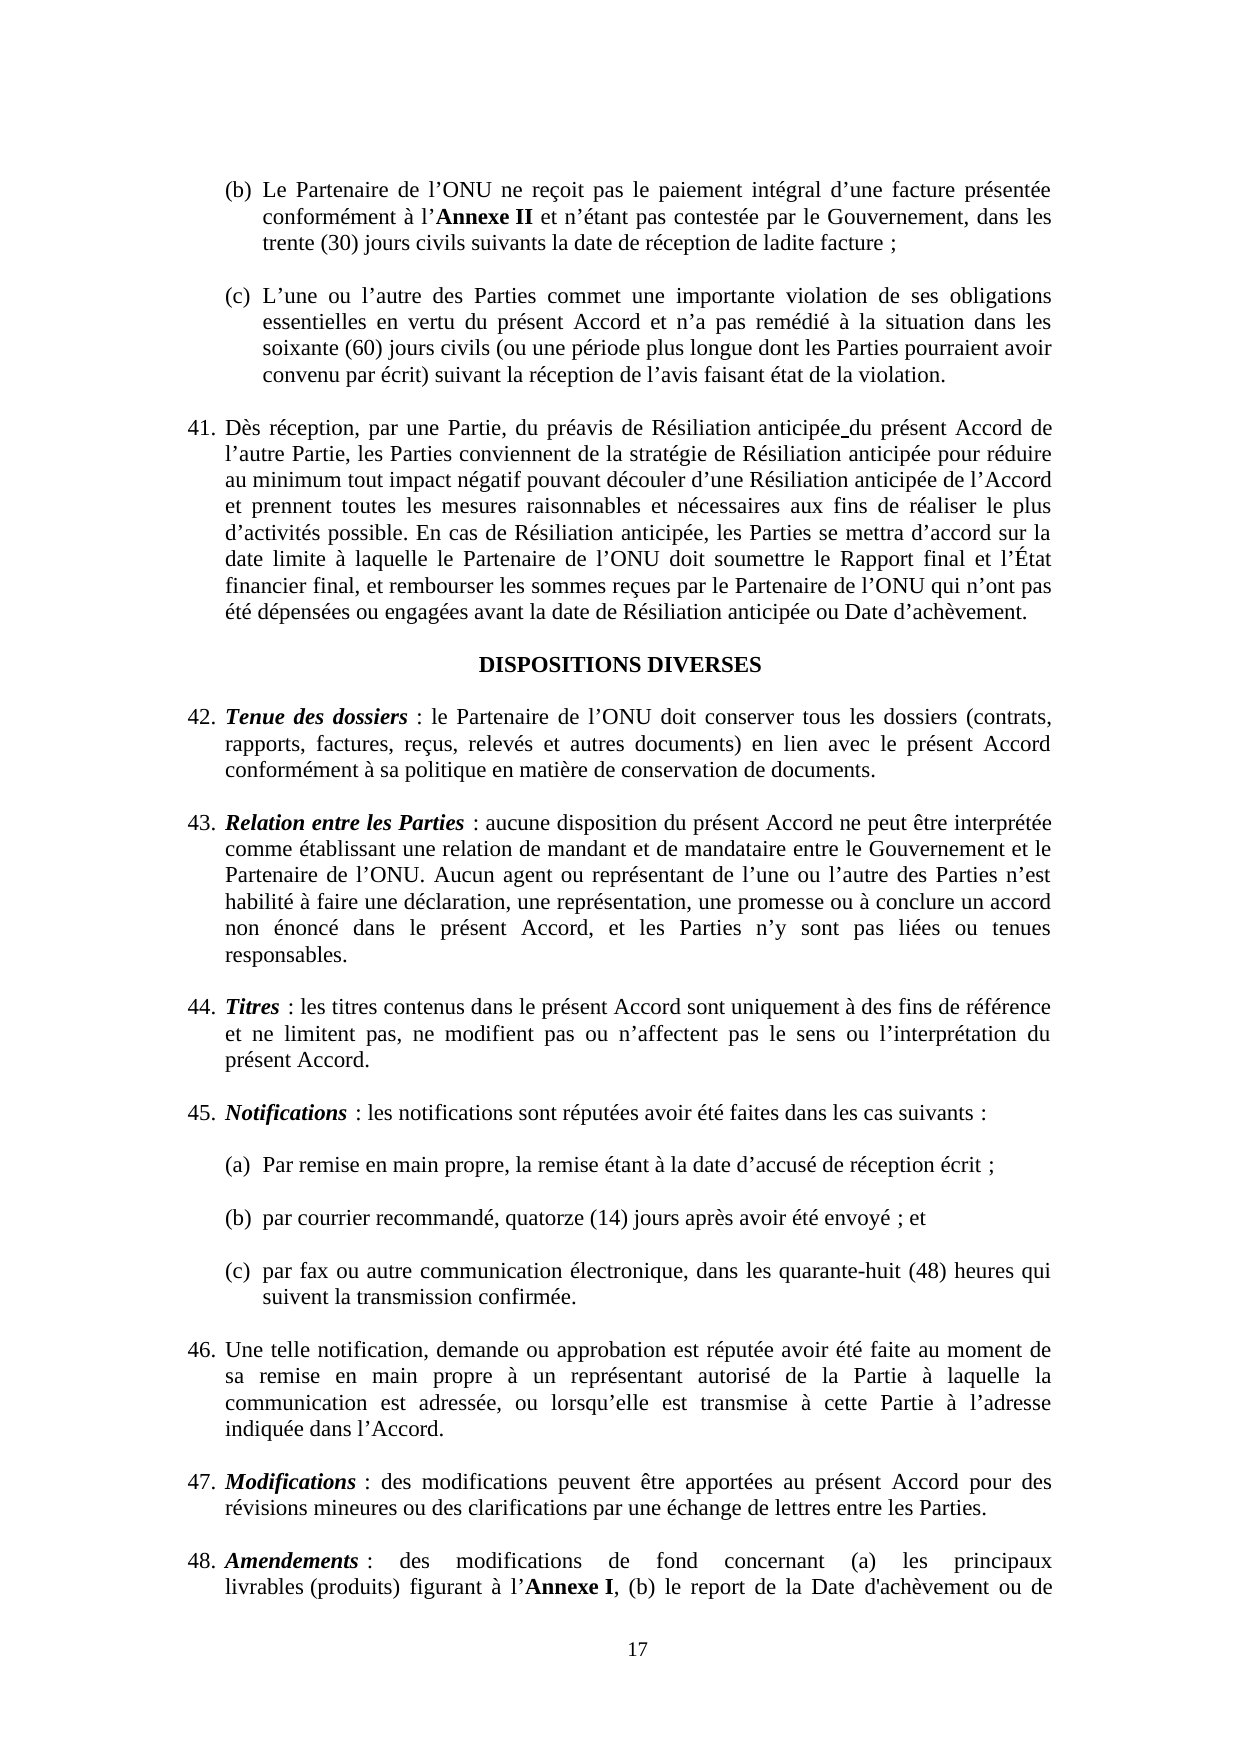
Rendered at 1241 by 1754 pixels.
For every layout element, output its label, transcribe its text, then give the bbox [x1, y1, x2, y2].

list Dès réception, par une Partie, du préavis de Résiliation anticipée du présent Accord de l’autre Partie, les Parties conviennent de la stratégie de Résiliation anticipée pour réduire au minimum tout impact négatif pouvant découler d’une Résiliation anticipée de l’Accord et prennent toutes les mesures raisonnables et nécessaires aux fins de réaliser le plus d’activités possible. En cas de Résiliation anticipée, les Parties se mettra d’accord sur la date limite à laquelle le Partenaire de l’ONU doit soumettre le Rapport final et l’État financier final, et rembourser les sommes reçues par le Partenaire de l’ONU qui n’ont pas été dépensées ou engagées avant la date de Résiliation anticipée ou Date d’achèvement. [187, 413, 1053, 624]
list Par remise en main propre, la remise étant à la date d’accusé de réception écrit ; [225, 1151, 1053, 1178]
list Le Partenaire de l’ONU ne reçoit pas le paiement intégral d’une facture présentée conformément à l’Annexe II et n’étant pas contestée par le Gouvernement, dans les trente (30) jours civils suivants la date de réception de ladite facture ; [225, 176, 1053, 255]
list L’une ou l’autre des Parties commet une importante violation de ses obligations essentielles en vertu du présent Accord et n’a pas remédié à la situation dans les soixante (60) jours civils (ou une période plus longue dont les Parties pourraient avoir convenu par écrit) suivant la réception de l’avis faisant état de la violation. [225, 282, 1053, 387]
list Notifications : les notifications sont réputées avoir été faites dans les cas suivants : [187, 1099, 1053, 1125]
list Titres : les titres contenus dans le présent Accord sont uniquement à des fins de référence et ne limitent pas, ne modifient pas ou n’affectent pas le sens ou l’interprétation du présent Accord. [187, 993, 1053, 1072]
list Relation entre les Parties : aucune disposition du présent Accord ne peut être interprétée comme établissant une relation de mandant et de mandataire entre le Gouvernement et le Partenaire de l’ONU. Aucun agent ou représentant de l’une ou l’autre des Parties n’est habilité à faire une déclaration, une représentation, une promesse ou à conclure un accord non énoncé dans le présent Accord, et les Parties n’y sont pas liées ou tenues responsables. [187, 809, 1053, 967]
list Tenue des dossiers : le Partenaire de l’ONU doit conserver tous les dossiers (contrats, rapports, factures, reçus, relevés et autres documents) en lien avec le présent Accord conformément à sa politique en matière de conservation de documents. [187, 703, 1053, 782]
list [187, 1547, 1053, 1599]
list par courrier recommandé, quatorze (14) jours après avoir été envoyé ; et [225, 1204, 1053, 1231]
list par fax ou autre communication électronique, dans les quarante-huit (48) heures qui suivent la transmission confirmée. [225, 1257, 1053, 1309]
list Une telle notification, demande ou approbation est réputée avoir été faite au moment de sa remise en main propre à un représentant autorisé de la Partie à laquelle la communication est adressée, ou lorsqu’elle est transmise à cette Partie à l’adresse indiquée dans l’Accord. [187, 1336, 1053, 1441]
text DISPOSITIONS DIVERSES [187, 651, 1053, 677]
list Modifications : des modifications peuvent être apportées au présent Accord pour des révisions mineures ou des clarifications par une échange de lettres entre les Parties. [187, 1468, 1053, 1520]
